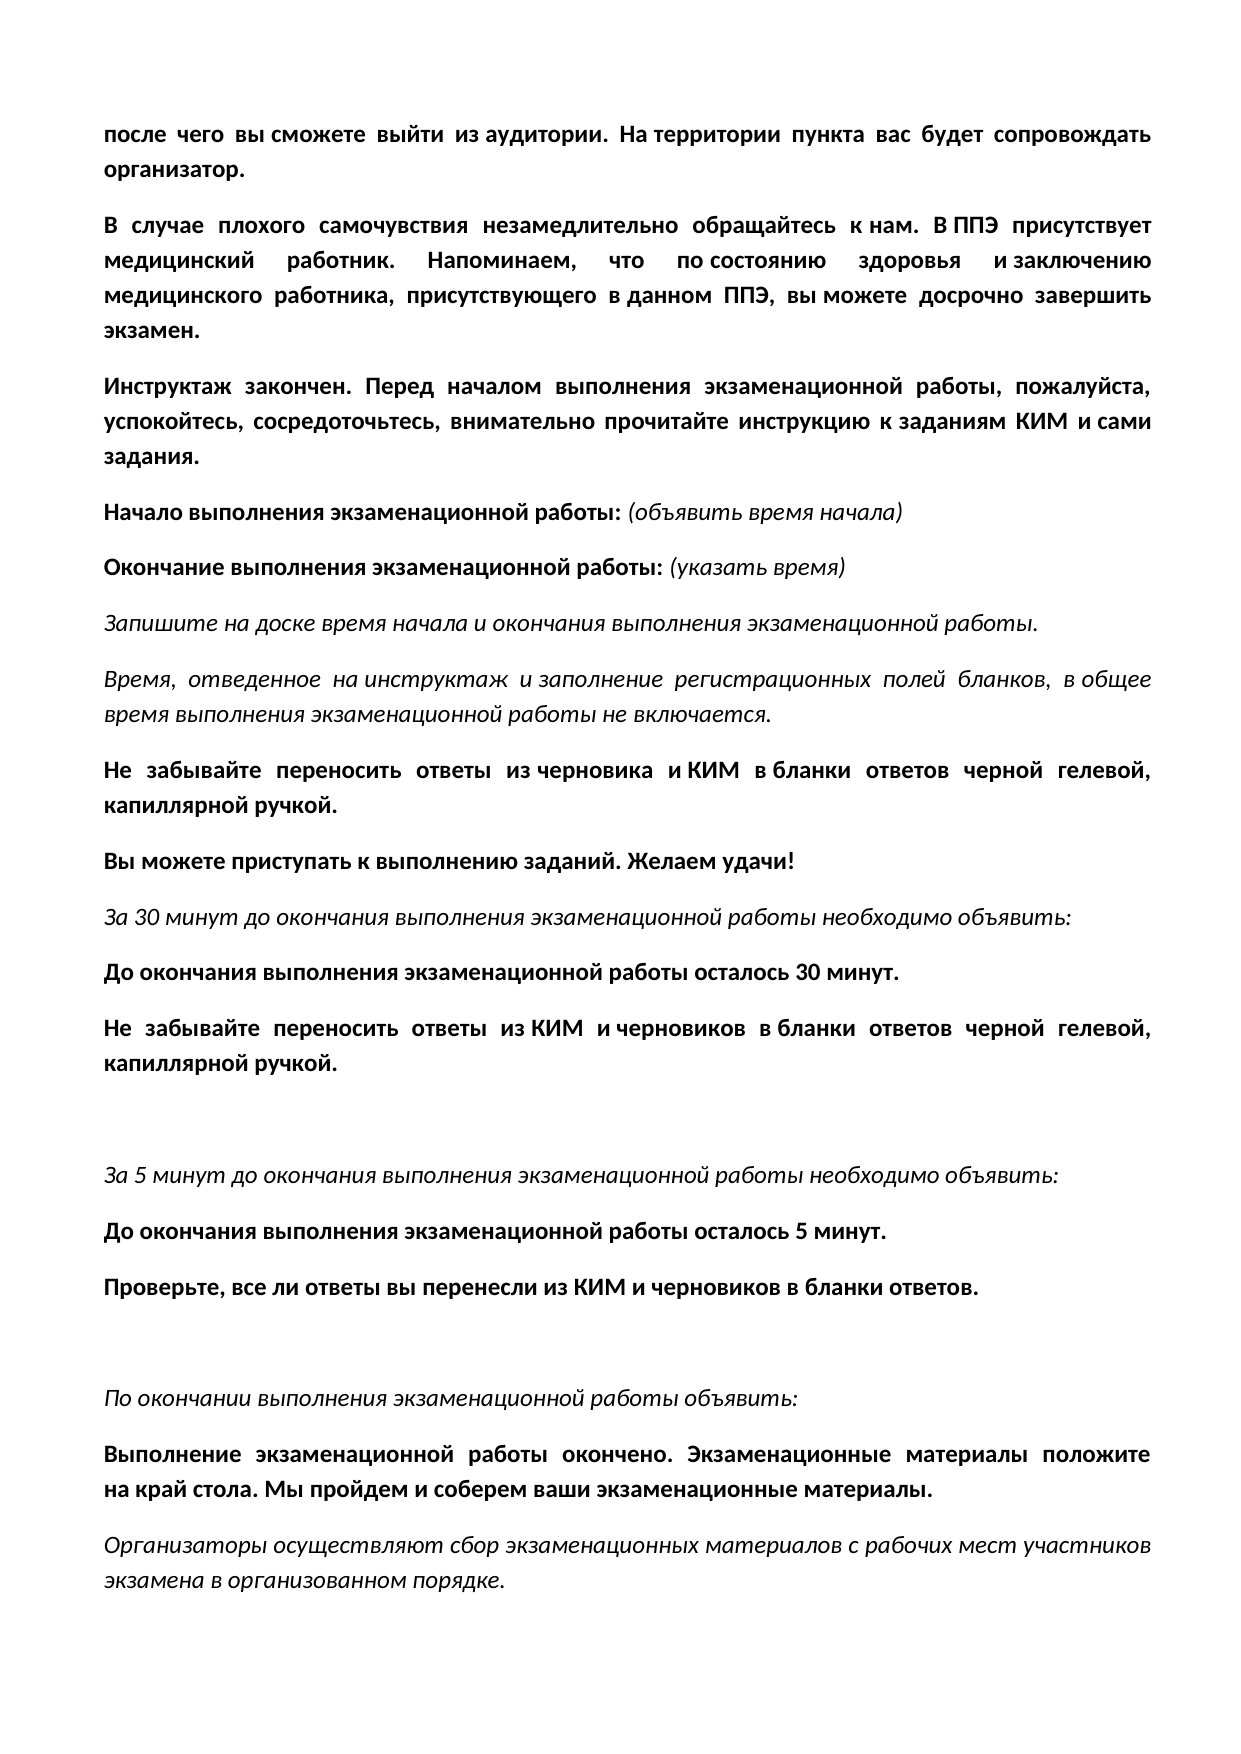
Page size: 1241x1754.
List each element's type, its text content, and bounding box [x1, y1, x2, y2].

text Окончание выполнения экзаменационной работы: (указать время) [103, 551, 1152, 582]
text Начало выполнения экзаменационной работы: (объявить время начала) [103, 496, 1152, 526]
text Не забывайте переносить ответы из черновика и КИМ в бланки ответов черной гелевой, капиллярной ручкой. [103, 754, 1152, 819]
text Запишите на доске время начала и окончания выполнения экзаменационной работы. [103, 607, 1152, 638]
text За 5 минут до окончания выполнения экзаменационной работы необходимо объявить: [103, 1159, 1152, 1189]
text Организаторы осуществляют сбор экзаменационных материалов с рабочих мест участников экзамена в организованном порядке. [103, 1529, 1152, 1594]
text Вы можете приступать к выполнению заданий. Желаем удачи! [103, 845, 1152, 875]
text В случае плохого самочувствия незамедлительно обращайтесь к нам. В ППЭ присутствует медицинский работник. Напоминаем, что по состоянию здоровья и заключению медицинского работника, присутствующего в данном ППЭ, вы можете досрочно завершить экзамен. [103, 209, 1152, 344]
text По окончании выполнения экзаменационной работы объявить: [103, 1382, 1152, 1413]
text За 30 минут до окончания выполнения экзаменационной работы необходимо объявить: [103, 901, 1152, 931]
text Проверьте, все ли ответы вы перенесли из КИМ и черновиков в бланки ответов. [103, 1271, 1152, 1301]
text Не забывайте переносить ответы из КИМ и черновиков в бланки ответов черной гелевой, капиллярной ручкой. [103, 1012, 1152, 1078]
text До окончания выполнения экзаменационной работы осталось 5 минут. [103, 1215, 1152, 1245]
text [103, 118, 1152, 184]
text До окончания выполнения экзаменационной работы осталось 30 минут. [103, 956, 1152, 987]
text Время, отведенное на инструктаж и заполнение регистрационных полей бланков, в общее время выполнения экзаменационной работы не включается. [103, 663, 1152, 729]
text Инструктаж закончен. Перед началом выполнения экзаменационной работы, пожалуйста, успокойтесь, сосредоточьтесь, внимательно прочитайте инструкцию к заданиям КИМ и сами задания. [103, 370, 1152, 470]
text Выполнение экзаменационной работы окончено. Экзаменационные материалы положите на край стола. Мы пройдем и соберем ваши экзаменационные материалы. [103, 1438, 1152, 1504]
